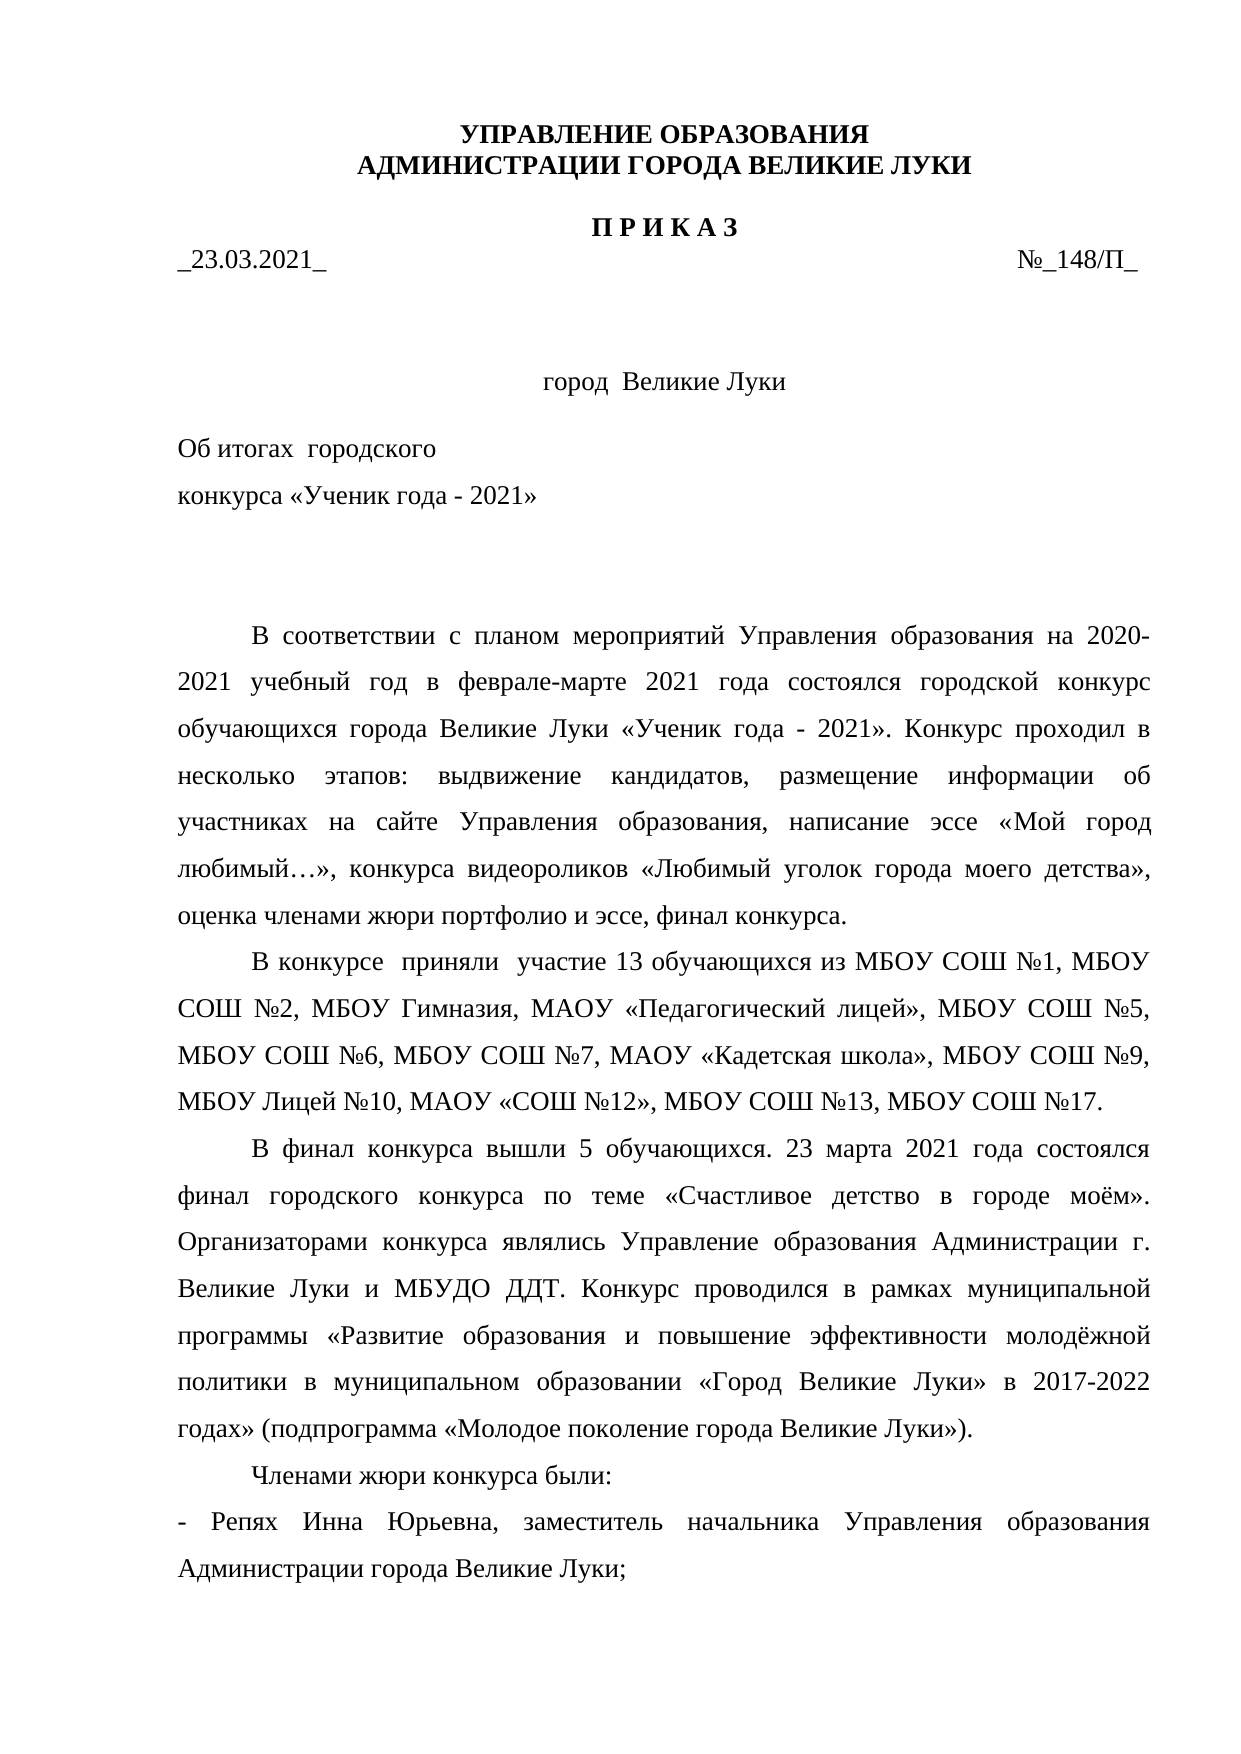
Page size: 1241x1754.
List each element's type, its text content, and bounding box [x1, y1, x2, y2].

text В конкурсе приняли участие 13 обучающихся из МБОУ СОШ №1, МБОУ СОШ №2, МБОУ Гимназия, МАОУ «Педагогический лицей», МБОУ СОШ №5, МБОУ СОШ №6, МБОУ СОШ №7, МАОУ «Кадетская школа», МБОУ СОШ №9, МБОУ Лицей №10, МАОУ «СОШ №12», МБОУ СОШ №13, МБОУ СОШ №17. [177, 946, 1152, 1117]
text конкурса «Ученик года - 2021» [177, 479, 1152, 510]
list - Репях Инна Юрьевна, заместитель начальника Управления образования Администрации города Великие Луки; [177, 1506, 1152, 1583]
text В соответствии с планом мероприятий Управления образования на 2020-2021 учебный год в феврале-марте 2021 года состоялся городской конкурс обучающихся города Великие Луки «Ученик года - 2021». Конкурс проходил в несколько этапов: выдвижение кандидатов, размещение информации об участниках на сайте Управления образования, написание эссе «Мой город любимый…», конкурса видеороликов «Любимый уголок города моего детства», оценка членами жюри портфолио и эссе, финал конкурса. [177, 619, 1152, 930]
text _23.03.2021_ №_148/П_ [177, 243, 1152, 274]
text Об итогах городского [177, 432, 1152, 463]
text В финал конкурса вышли 5 обучающихся. 23 марта 2021 года состоялся финал городского конкурса по теме «Счастливое детство в городе моём». Организаторами конкурса являлись Управление образования Администрации г. Великие Луки и МБУДО ДДТ. Конкурс проводился в рамках муниципальной программы «Развитие образования и повышение эффективности молодёжной политики в муниципальном образовании «Город Великие Луки» в 2017-2022 годах» (подпрограмма «Молодое поколение города Великие Луки»). [177, 1132, 1152, 1443]
text АДМИНИСТРАЦИИ ГОРОДА ВЕЛИКИЕ ЛУКИ [177, 149, 1152, 180]
text город Великие Луки [177, 364, 1152, 396]
text П Р И К А З [177, 212, 1152, 243]
text УПРАВЛЕНИЕ ОБРАЗОВАНИЯ [177, 118, 1152, 149]
text Членами жюри конкурса были: [177, 1459, 1152, 1490]
